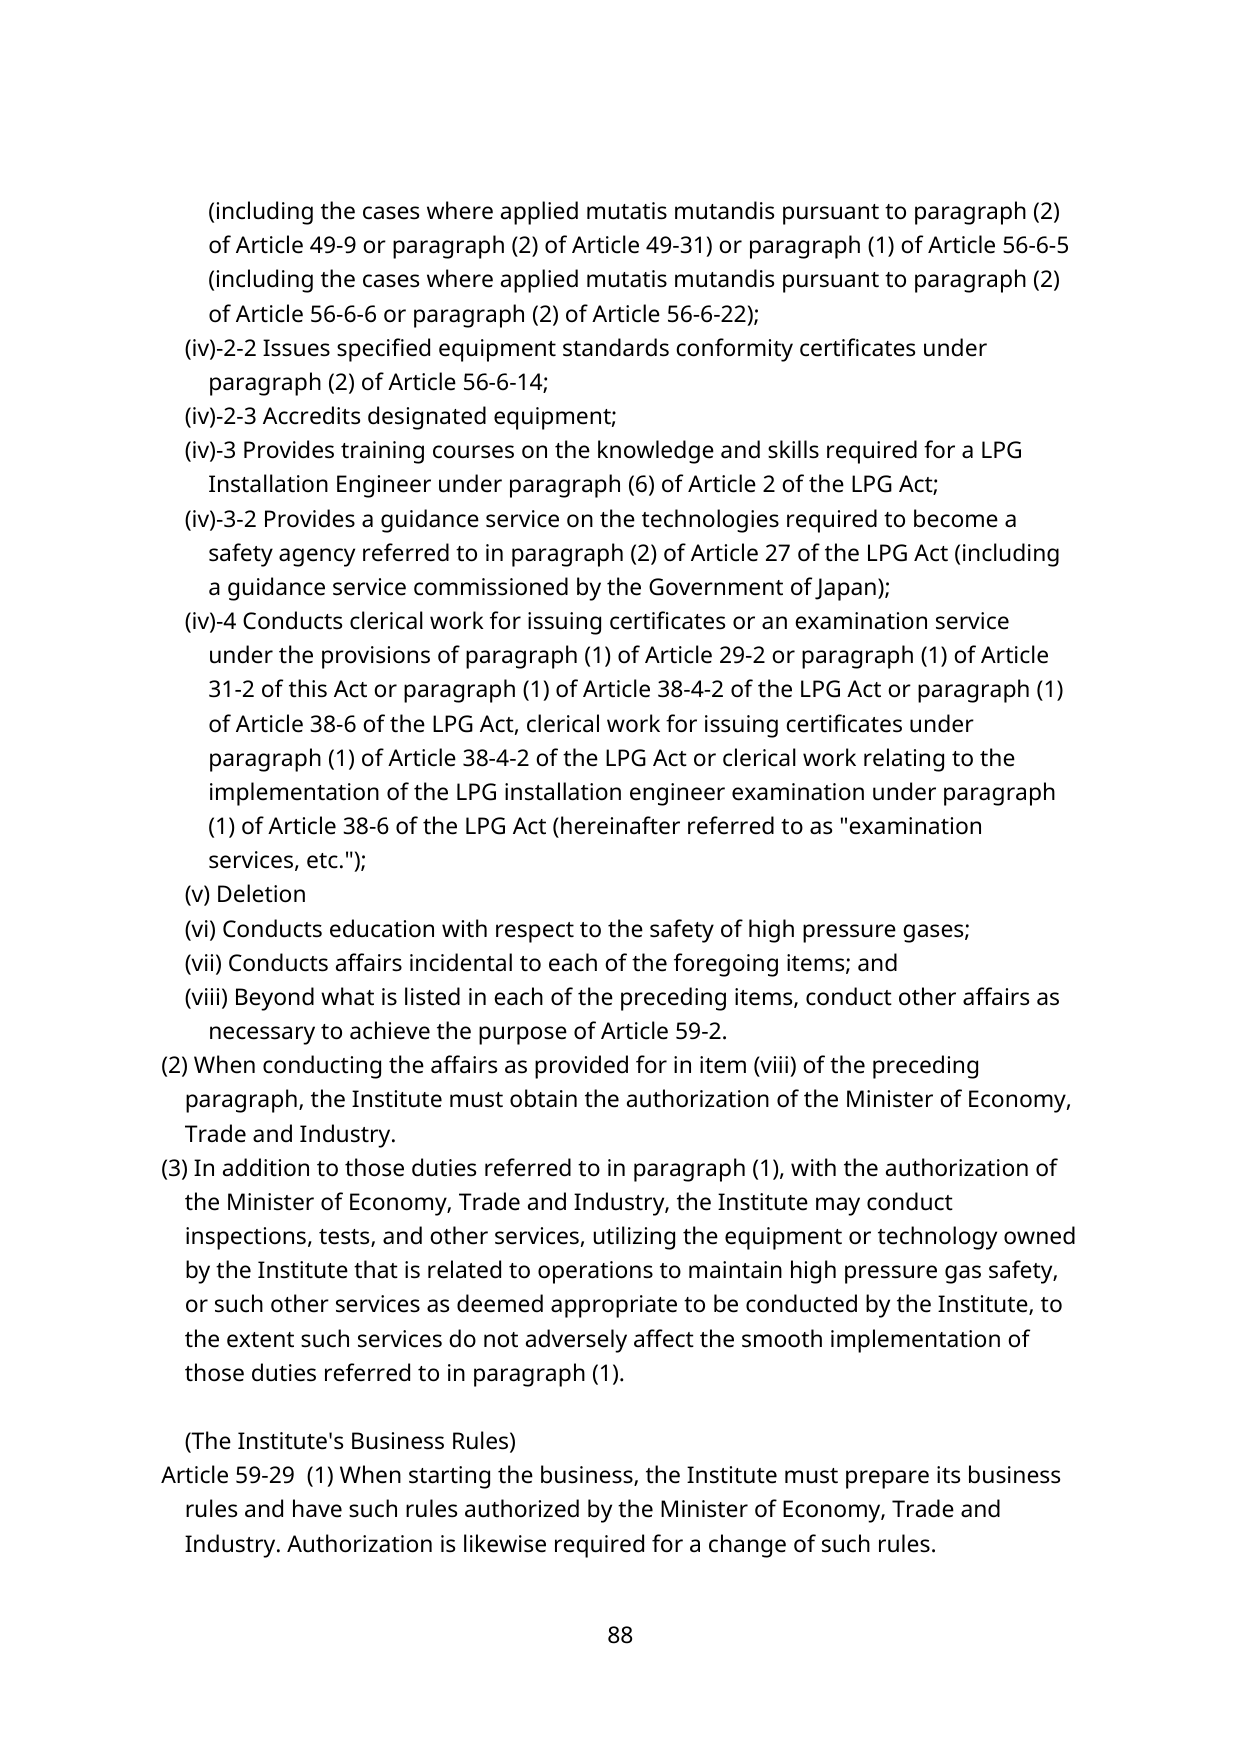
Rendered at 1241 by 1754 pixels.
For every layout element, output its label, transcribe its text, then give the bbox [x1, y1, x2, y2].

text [184, 194, 1079, 330]
text (2) When conducting the affairs as provided for in item (viii) of the preceding paragraph, the Institute must obtain the authorization of the Minister of Economy, Trade and Industry. [161, 1048, 1079, 1150]
text (vi) Conducts education with respect to the safety of high pressure gases; [184, 911, 1079, 945]
text (The Institute's Business Rules) [184, 1424, 1079, 1458]
text (iv)-2-2 Issues specified equipment standards conformity certificates under paragraph (2) of Article 56-6-14; [184, 330, 1079, 399]
text (iv)-2-3 Accredits designated equipment; [184, 399, 1079, 433]
text (3) In addition to those duties referred to in paragraph (1), with the authorization of the Minister of Economy, Trade and Industry, the Institute may conduct inspections, tests, and other services, utilizing the equipment or technology owned by the Institute that is related to operations to maintain high pressure gas safety, or such other services as deemed appropriate to be conducted by the Institute, to the extent such services do not adversely affect the smooth implementation of those duties referred to in paragraph (1). [161, 1150, 1079, 1389]
text (vii) Conducts affairs incidental to each of the foregoing items; and [184, 945, 1079, 979]
text (iv)-4 Conducts clerical work for issuing certificates or an examination service under the provisions of paragraph (1) of Article 29-2 or paragraph (1) of Article 31-2 of this Act or paragraph (1) of Article 38-4-2 of the LPG Act or paragraph (1) of Article 38-6 of the LPG Act, clerical work for issuing certificates under paragraph (1) of Article 38-4-2 of the LPG Act or clerical work relating to the implementation of the LPG installation engineer examination under paragraph (1) of Article 38-6 of the LPG Act (hereinafter referred to as "examination services, etc."); [184, 604, 1079, 877]
text Article 59-29 (1) When starting the business, the Institute must prepare its business rules and have such rules authorized by the Minister of Economy, Trade and Industry. Authorization is likewise required for a change of such rules. [161, 1458, 1079, 1560]
text (v) Deletion [184, 877, 1079, 911]
text (viii) Beyond what is listed in each of the preceding items, conduct other affairs as necessary to achieve the purpose of Article 59-2. [184, 979, 1079, 1048]
text (iv)-3 Provides training courses on the knowledge and skills required for a LPG Installation Engineer under paragraph (6) of Article 2 of the LPG Act; [184, 433, 1079, 501]
text (iv)-3-2 Provides a guidance service on the technologies required to become a safety agency referred to in paragraph (2) of Article 27 of the LPG Act (including a guidance service commissioned by the Government of Japan); [184, 501, 1079, 604]
